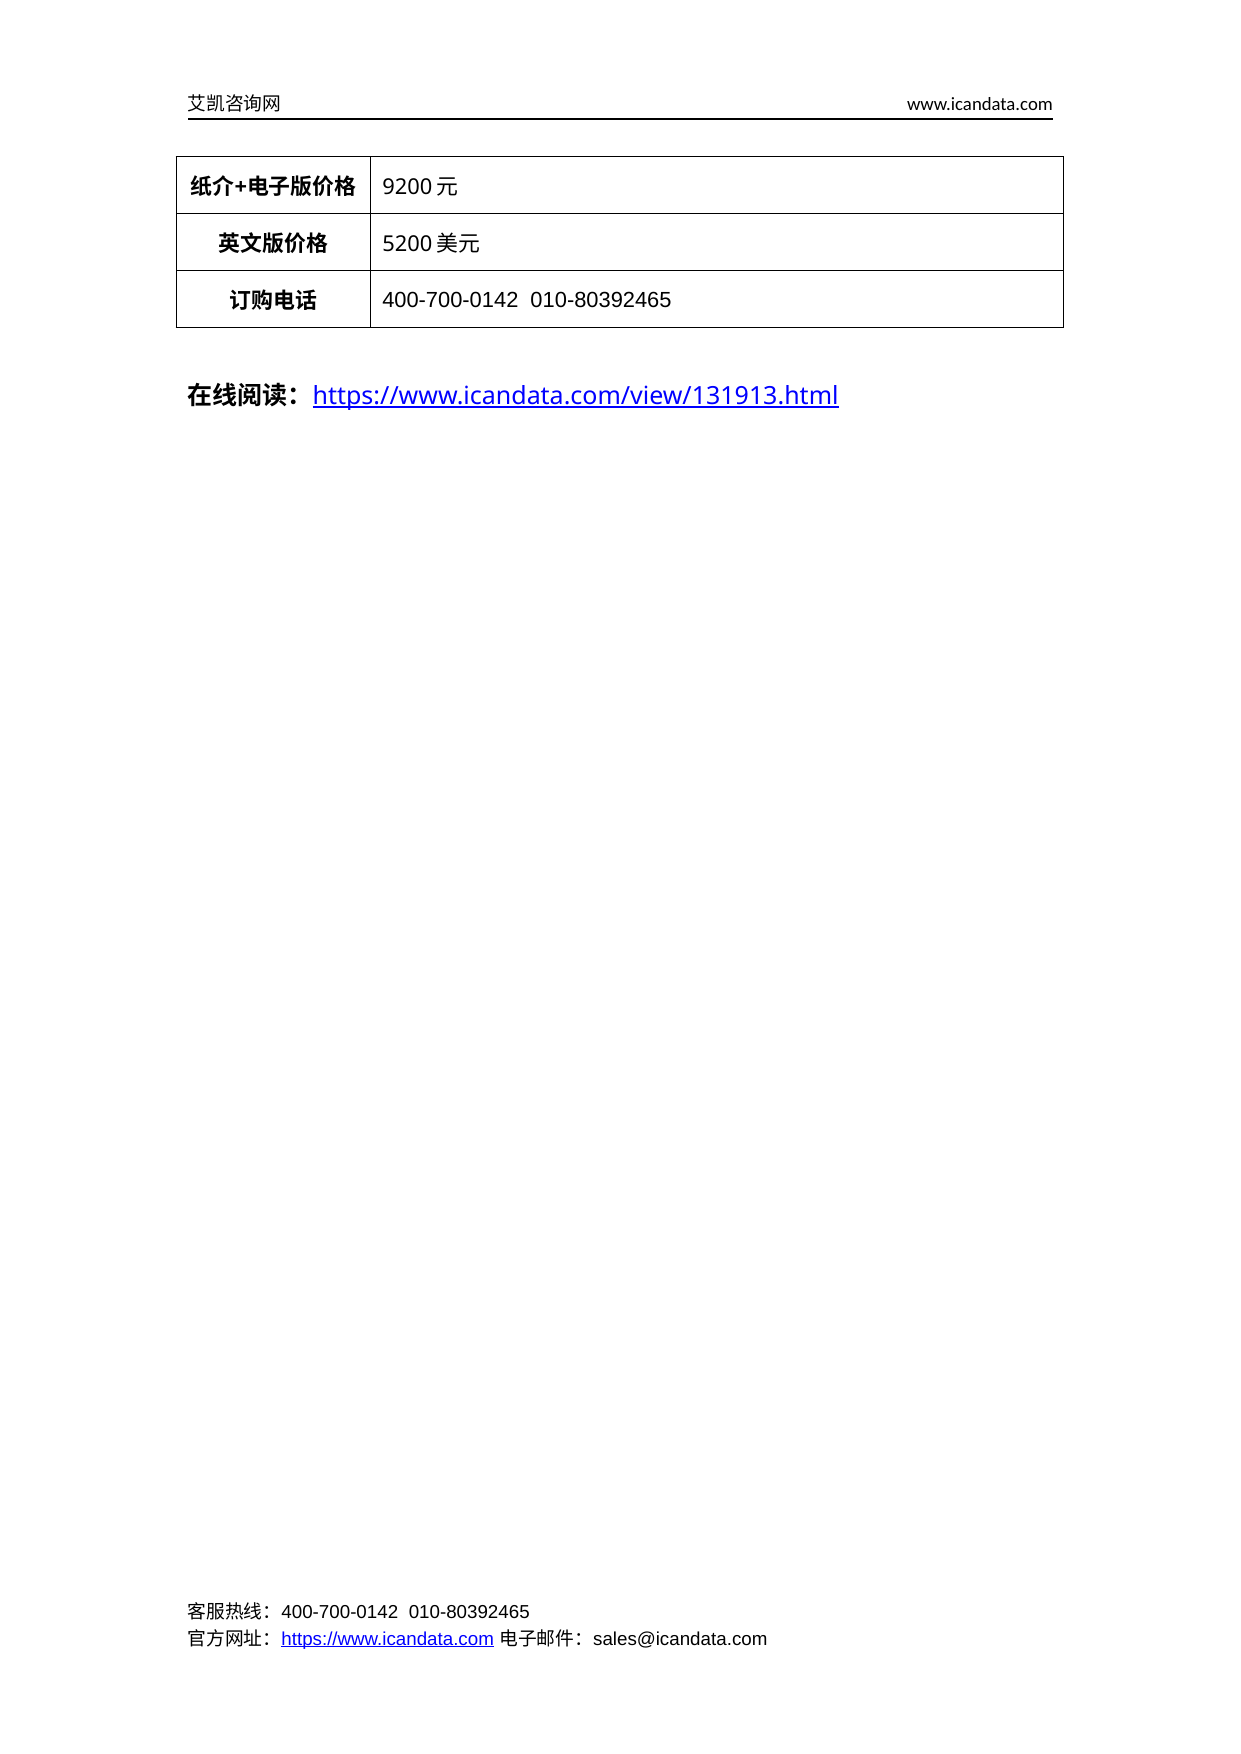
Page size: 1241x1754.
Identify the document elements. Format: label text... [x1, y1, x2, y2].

text 在线阅读：https://www.icandata.com/view/131913.html [187, 361, 1053, 426]
table_cell 400-700-0142 010-80392465 [371, 271, 1063, 327]
table_cell 英文版价格 [177, 214, 370, 270]
table_cell 订购电话 [177, 271, 370, 327]
table_cell 纸介+电子版价格 [177, 157, 370, 213]
table_cell 5200美元 [371, 214, 1063, 270]
table_cell 9200元 [371, 157, 1063, 213]
